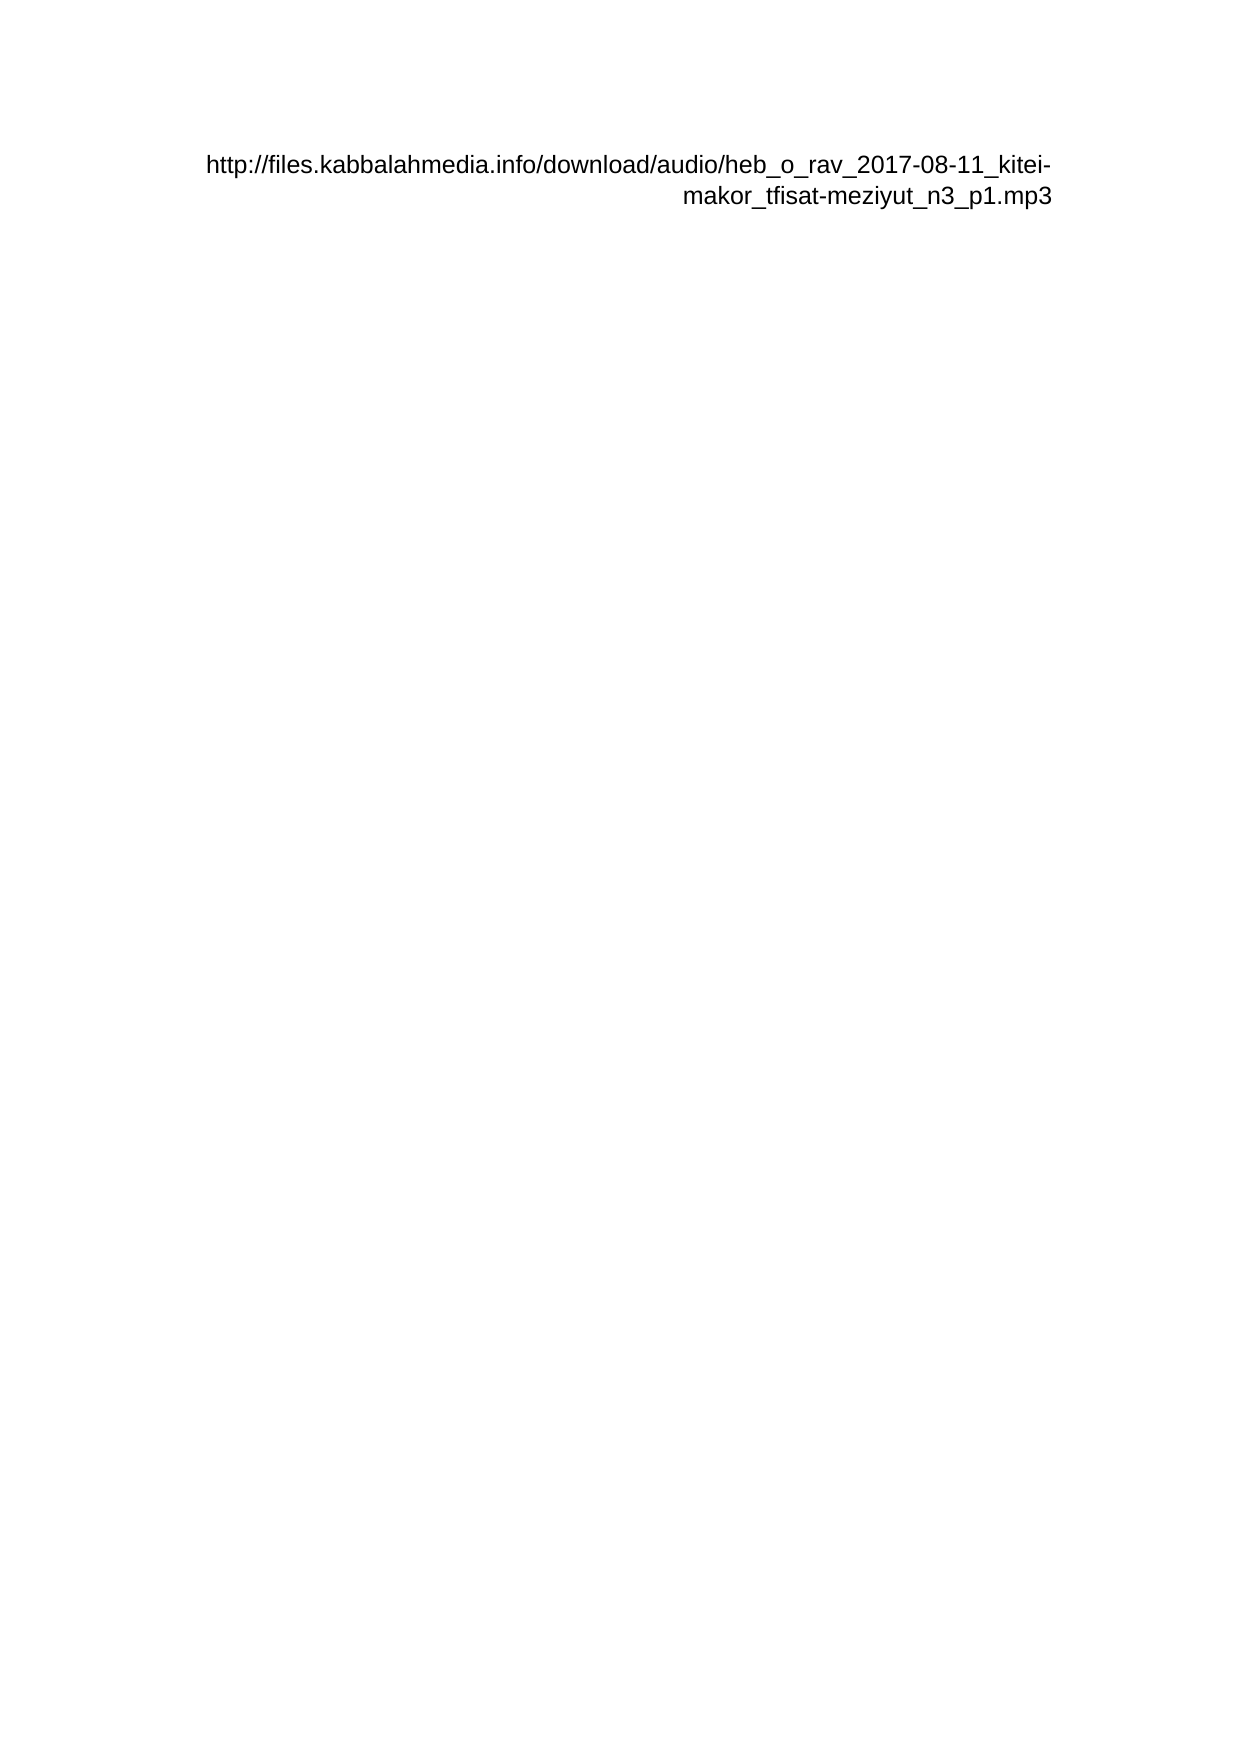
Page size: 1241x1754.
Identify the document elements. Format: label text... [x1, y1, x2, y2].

text http://files.kabbalahmedia.info/download/audio/heb_o_rav_2017-08-11_kitei-makor_tfisat-meziyut_n3_p1.mp3 [187, 150, 1053, 210]
